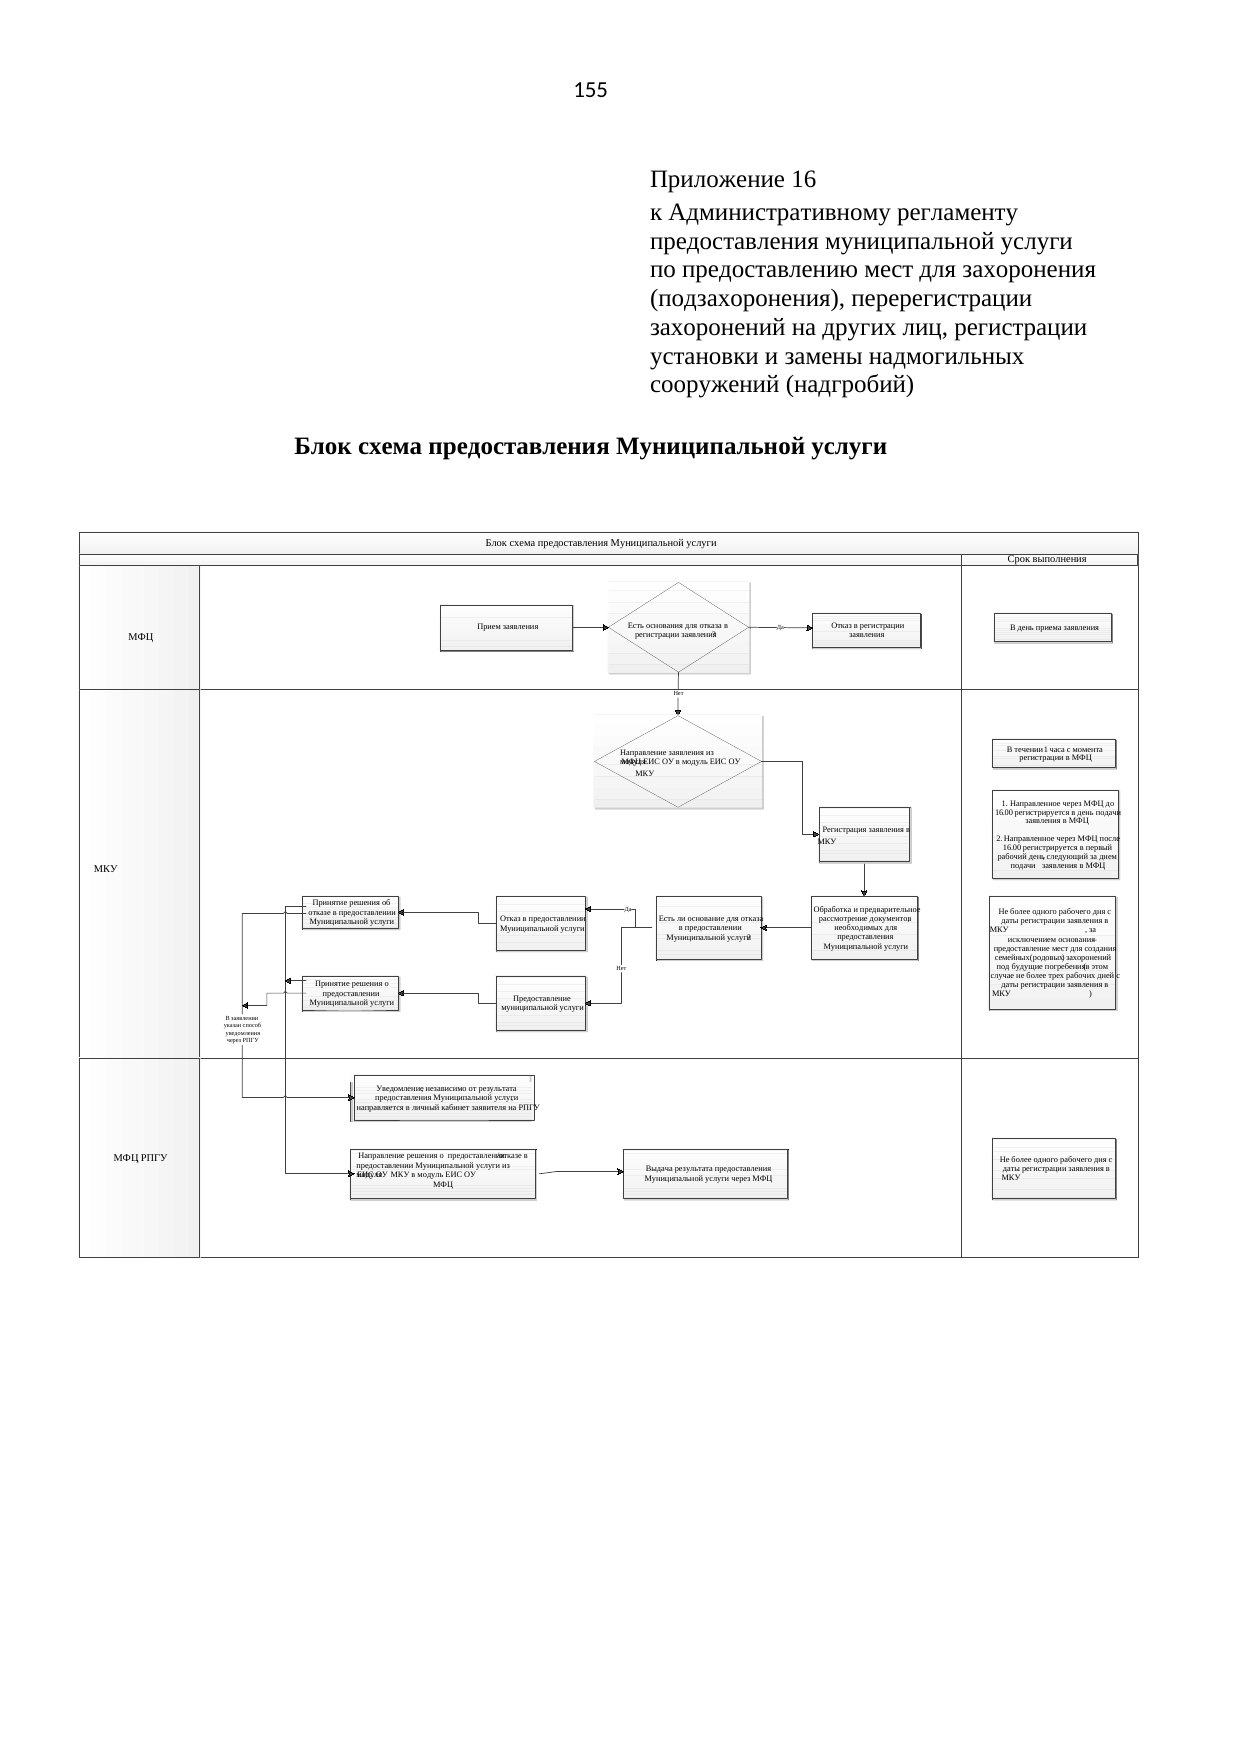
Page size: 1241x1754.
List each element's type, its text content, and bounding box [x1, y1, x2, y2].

text Приложение 16 [650, 164, 1122, 193]
text предоставления муниципальной услуги по предоставлению мест для захоронения (подзахоронения), перерегистрации захоронений на других лиц, регистрации установки и замены надмогильных сооружений (надгробий) [650, 226, 1122, 398]
text Блок схема предоставления Муниципальной услуги [59, 431, 1122, 460]
text к Административному регламенту [650, 197, 1122, 226]
